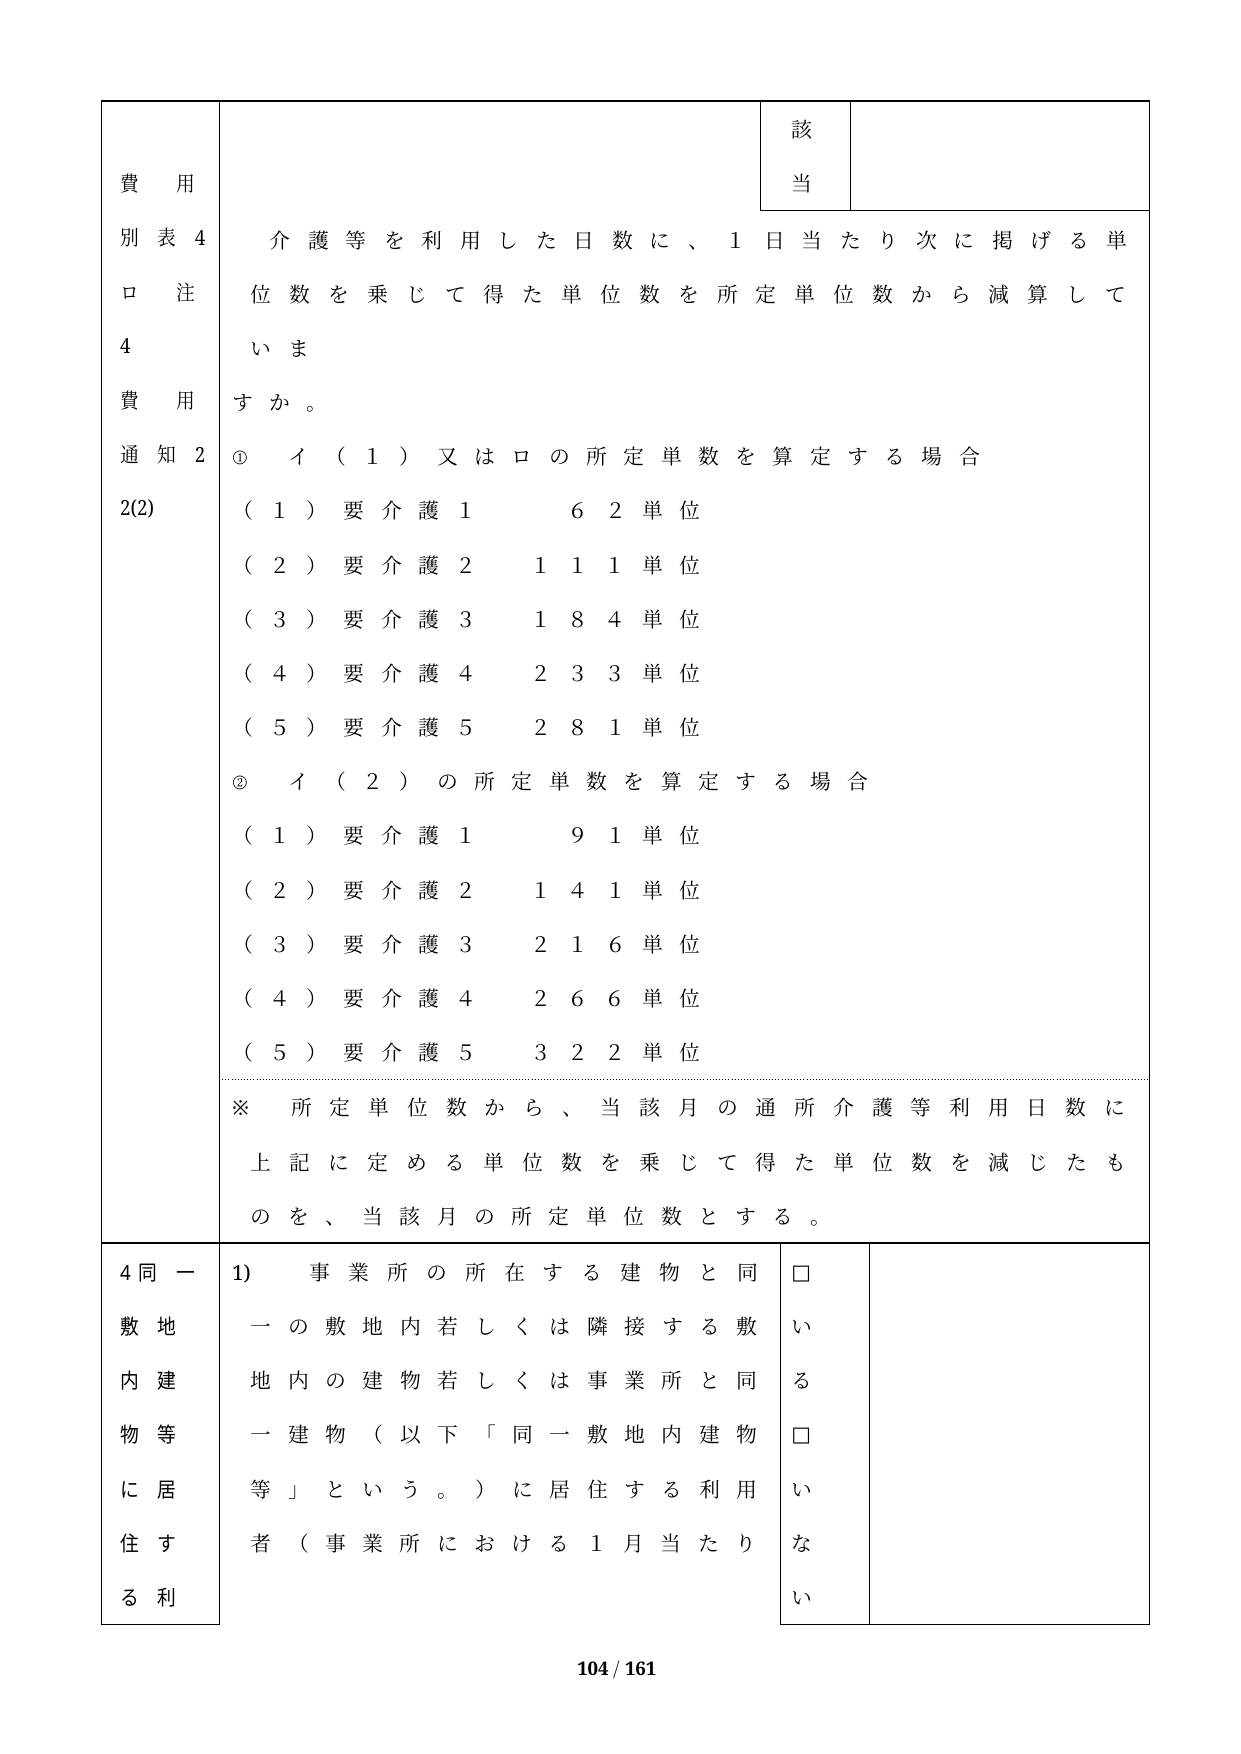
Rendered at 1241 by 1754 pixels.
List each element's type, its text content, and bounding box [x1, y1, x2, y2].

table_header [102, 1244, 219, 1623]
table_header □いる □いない □非該当 [781, 1244, 869, 1623]
table_cell 介護等を利用した日数に、１日当たり次に掲げる単位数を乗じて得た単位数を所定単位数から減算していま すか。 ① イ（１）又はロの所定単数を算定する場合 （１）要介護１ ６２単位 （２）要介護２ １１１単位 （３）要介護３ １８４単位 （４）要介護４ ２３３単位 （５）要介護５ ２８１単位 ② イ（２）の所定単数を算定する場合 （１）要介護１ ９１単位 （２）要介護２ １４１単位 （３）要介護３ ２１６単位 （４）要介護４ ２６６単位 （５）要介護５ ３２２単位 [220, 210, 1149, 1079]
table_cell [220, 102, 760, 210]
table_cell [851, 102, 1149, 210]
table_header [220, 1244, 780, 1623]
table_header [870, 1244, 1149, 1623]
table_cell ※ 所定単位数から、当該月の通所介護等利用日数に上記に定める単位数を乗じて得た単位数を減じたものを、当該月の所定単位数とする。 [220, 1079, 1149, 1242]
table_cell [102, 102, 219, 1242]
table_cell □いる □いない □非該当 [761, 102, 850, 210]
